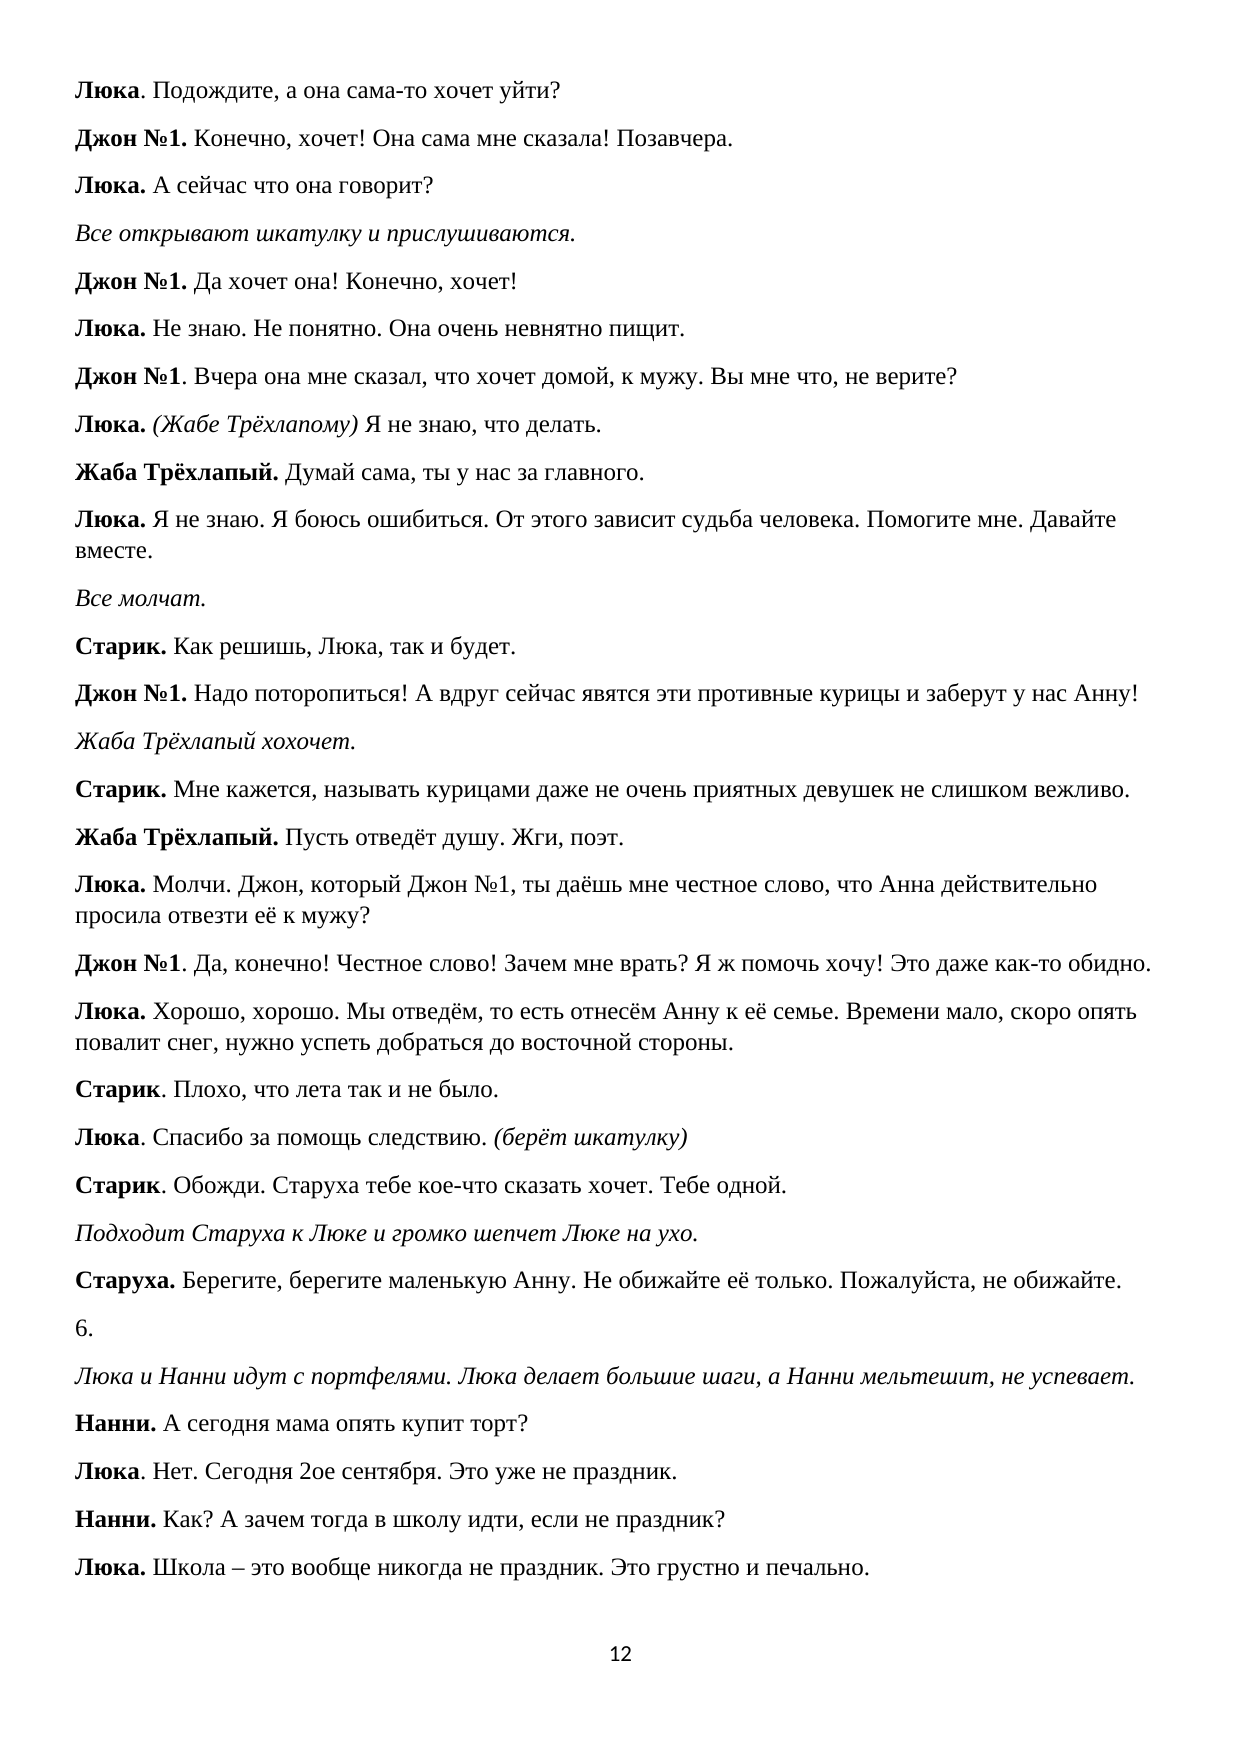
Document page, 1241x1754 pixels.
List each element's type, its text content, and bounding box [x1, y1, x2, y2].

text Джон №1. Надо поторопиться! А вдруг сейчас явятся эти противные курицы и заберут у нас Анну! [75, 678, 1165, 707]
text Джон №1. Да, конечно! Честное слово! Зачем мне врать? Я ж помочь хочу! Это даже как-то обидно. [75, 948, 1165, 977]
text Нанни. Как? А зачем тогда в школу идти, если не праздник? [75, 1504, 1165, 1533]
text Старуха. Берегите, берегите маленькую Анну. Не обижайте её только. Пожалуйста, не обижайте. [75, 1265, 1165, 1294]
text Люка. Хорошо, хорошо. Мы отведём, то есть отнесём Анну к её семье. Времени мало, скоро опять повалит снег, нужно успеть добраться до восточной стороны. [75, 996, 1165, 1056]
text Старик. Как решишь, Люка, так и будет. [75, 631, 1165, 659]
text 6. [75, 1313, 1165, 1342]
text Жаба Трёхлапый. Думай сама, ты у нас за главного. [75, 457, 1165, 485]
text Старик. Мне кажется, называть курицами даже не очень приятных девушек не слишком вежливо. [75, 774, 1165, 803]
text Джон №1. Вчера она мне сказал, что хочет домой, к мужу. Вы мне что, не верите? [75, 361, 1165, 390]
text Люка. Я не знаю. Я боюсь ошибиться. От этого зависит судьба человека. Помогите мне. Давайте вместе. [75, 504, 1165, 564]
text Люка. (Жабе Трёхлапому) Я не знаю, что делать. [75, 409, 1165, 438]
text Люка. Не знаю. Не понятно. Она очень невнятно пищит. [75, 313, 1165, 342]
text Жаба Трёхлапый. Пусть отведёт душу. Жги, поэт. [75, 822, 1165, 850]
text Люка. Нет. Сегодня 2ое сентября. Это уже не праздник. [75, 1456, 1165, 1485]
text Старик. Обожди. Старуха тебе кое-что сказать хочет. Тебе одной. [75, 1170, 1165, 1199]
text Люка. Молчи. Джон, который Джон №1, ты даёшь мне честное слово, что Анна действительно просила отвезти её к мужу? [75, 869, 1165, 929]
text Джон №1. Да хочет она! Конечно, хочет! [75, 266, 1165, 294]
text Люка. Спасибо за помощь следствию. (берёт шкатулку) [75, 1122, 1165, 1151]
text Люка. А сейчас что она говорит? [75, 170, 1165, 199]
text Жаба Трёхлапый хохочет. [75, 726, 1165, 755]
text Старик. Плохо, что лета так и не было. [75, 1074, 1165, 1103]
text Все открывают шкатулку и прислушиваются. [75, 218, 1165, 247]
text Нанни. А сегодня мама опять купит торт? [75, 1408, 1165, 1437]
text Люка. Школа – это вообще никогда не праздник. Это грустно и печально. [75, 1552, 1165, 1580]
text Подходит Старуха к Люке и громко шепчет Люке на ухо. [75, 1218, 1165, 1246]
text Джон №1. Конечно, хочет! Она сама мне сказала! Позавчера. [75, 123, 1165, 151]
text Все молчат. [75, 583, 1165, 612]
text Люка. Подождите, а она сама-то хочет уйти? [75, 75, 1165, 104]
text Люка и Нанни идут с портфелями. Люка делает большие шаги, а Нанни мельтешит, не успевает. [75, 1361, 1165, 1389]
